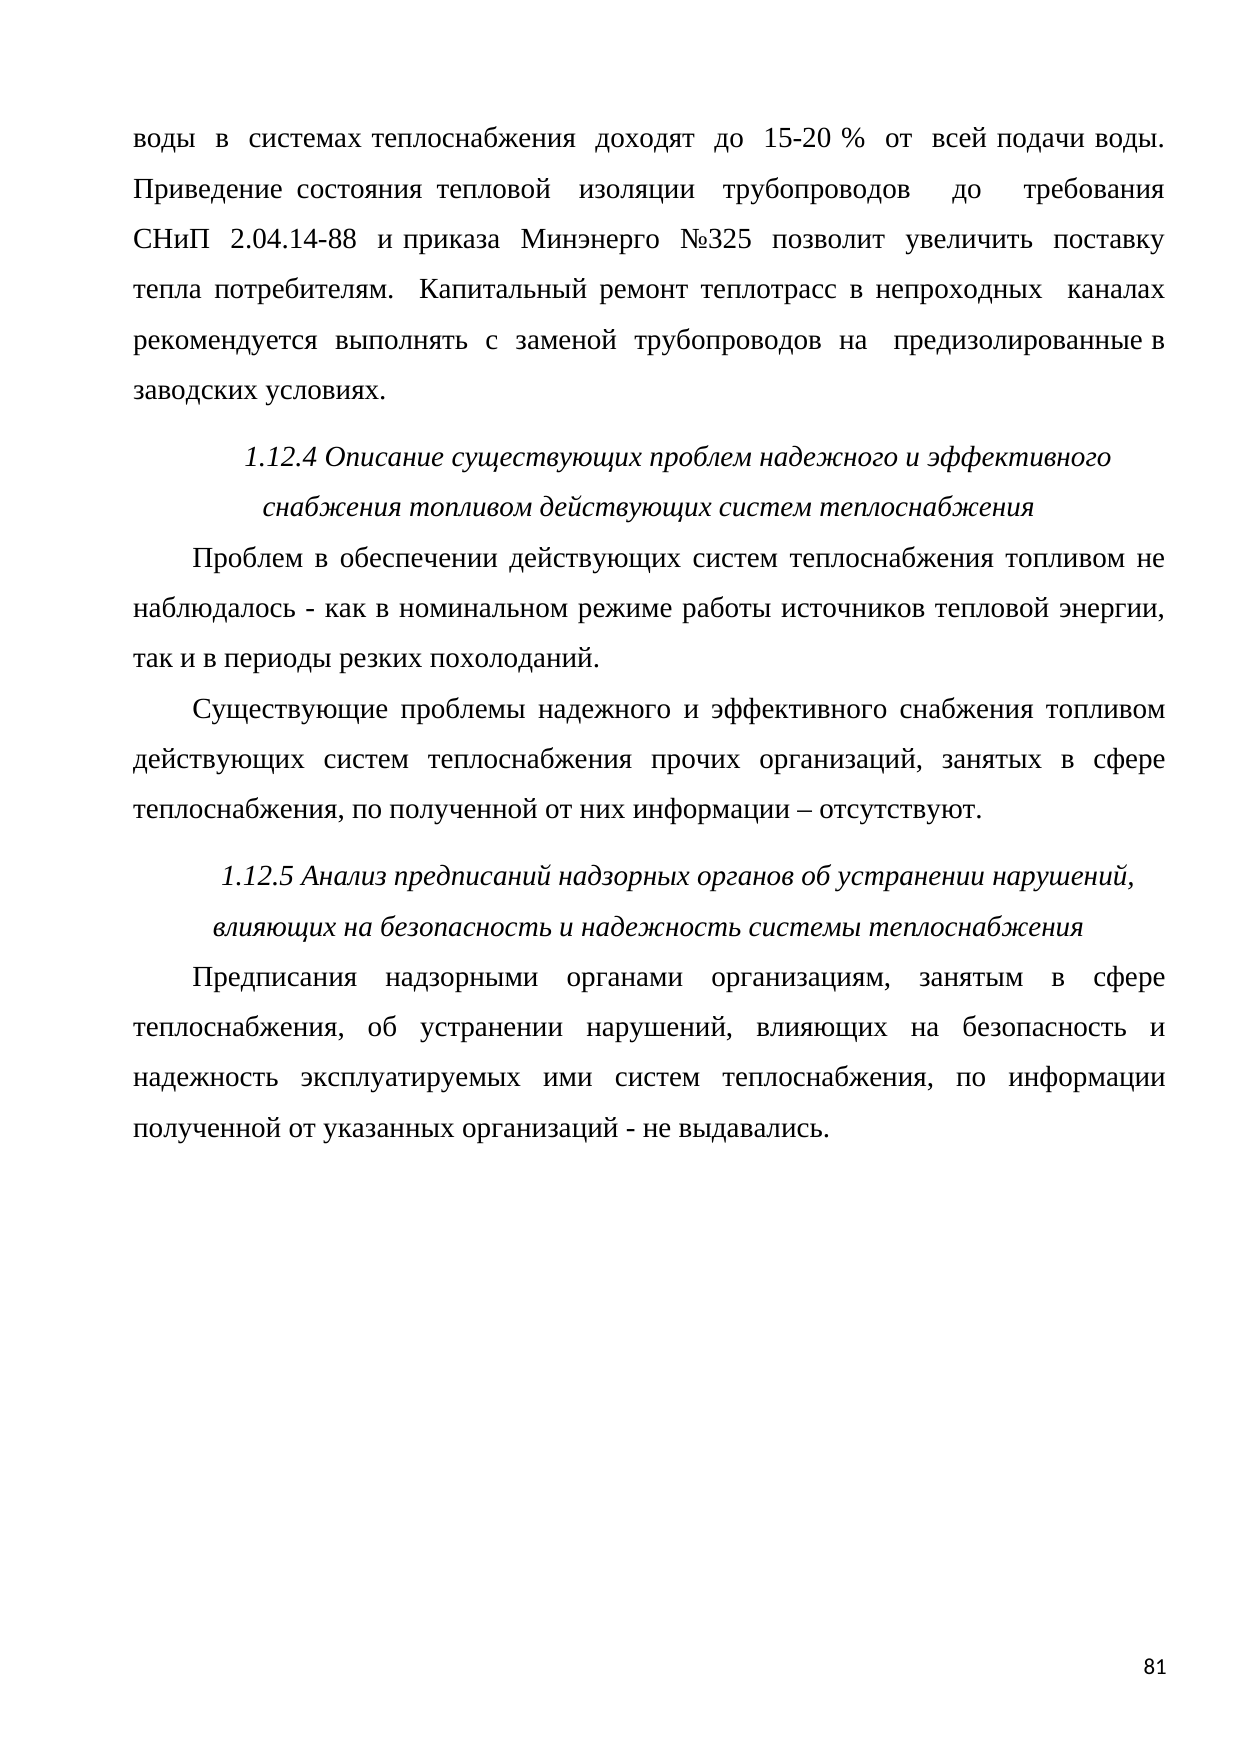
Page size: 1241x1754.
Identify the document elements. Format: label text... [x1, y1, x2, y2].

text 1.12.5 Анализ предписаний надзорных органов об устранении нарушений, влияющих на безопасность и надежность системы теплоснабжения [133, 858, 1166, 942]
text Предписания надзорными органами организациям, занятым в сфере теплоснабжения, об устранении нарушений, влияющих на безопасность и надежность эксплуатируемых ими систем теплоснабжения, по информации полученной от указанных организаций - не выдавались. [133, 959, 1166, 1143]
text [133, 121, 1166, 406]
text Проблем в обеспечении действующих систем теплоснабжения топливом не наблюдалось - как в номинальном режиме работы источников тепловой энергии, так и в периоды резких похолоданий. [133, 540, 1166, 674]
text 1.12.4 Описание существующих проблем надежного и эффективного снабжения топливом действующих систем теплоснабжения [133, 439, 1166, 523]
text Существующие проблемы надежного и эффективного снабжения топливом действующих систем теплоснабжения прочих организаций, занятых в сфере теплоснабжения, по полученной от них информации – отсутствуют. [133, 691, 1166, 825]
